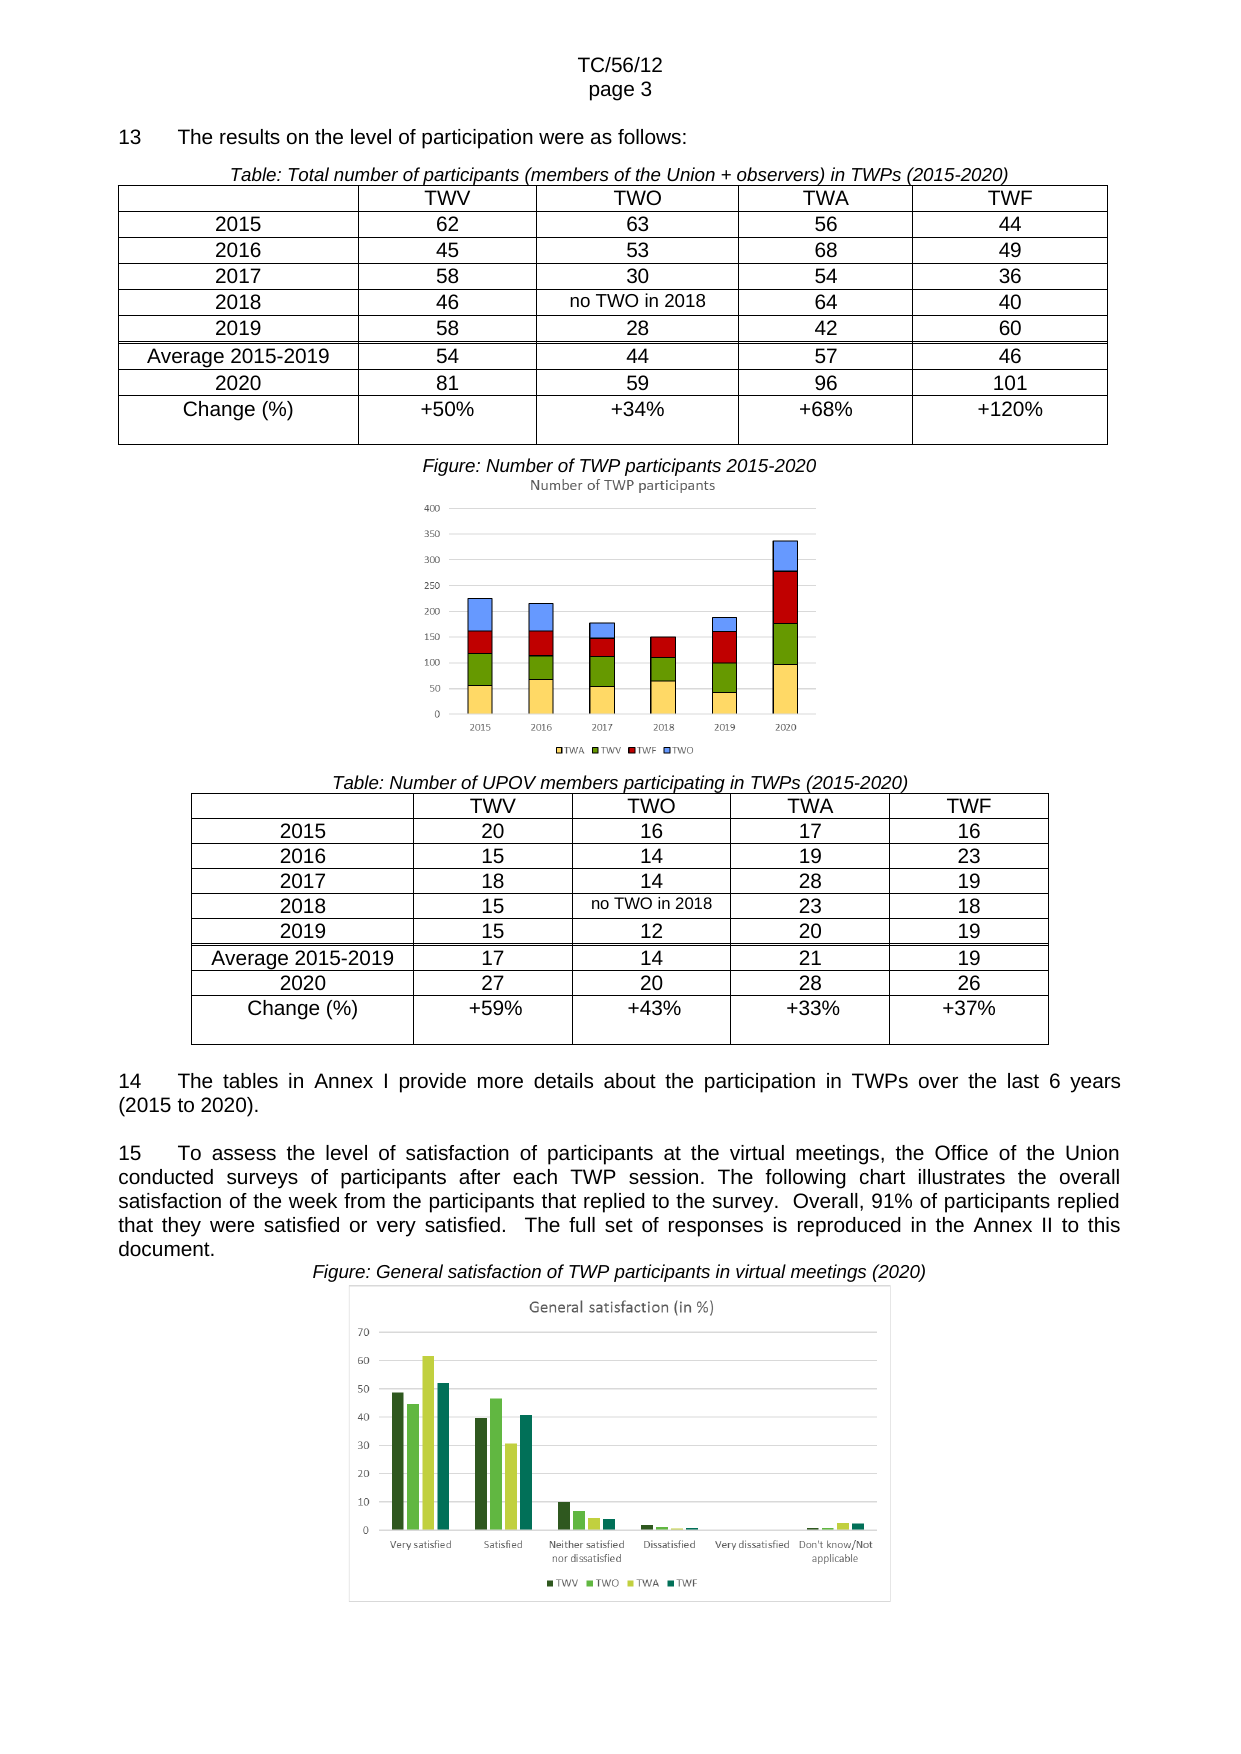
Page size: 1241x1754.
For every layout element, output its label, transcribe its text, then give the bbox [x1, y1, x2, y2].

table_cell Average 2015-2019 [119, 344, 358, 369]
table_cell [118, 444, 1122, 455]
table_cell 14 [573, 844, 730, 868]
table_cell 17 [731, 819, 889, 843]
table_cell 16 [890, 819, 1048, 843]
table_header TWO [537, 186, 738, 211]
table_header TWV [414, 794, 572, 818]
table_cell 68 [739, 238, 912, 263]
table_cell 20 [414, 819, 572, 843]
table_cell 16 [573, 819, 730, 843]
text The tables in Annex I provide more details about the participation in TWPs over the last 6 years (2015 to 2020). [118, 1069, 1122, 1117]
table_cell 19 [890, 946, 1048, 970]
table_cell 58 [359, 316, 536, 341]
table_cell 20 [731, 919, 889, 943]
table_header [119, 186, 358, 211]
table_cell no TWO in 2018 [537, 290, 738, 315]
table_cell 28 [731, 869, 889, 893]
table_cell 46 [359, 290, 536, 315]
table_cell 2015 [192, 819, 413, 843]
table_cell 26 [890, 971, 1048, 995]
table_cell 44 [537, 344, 738, 369]
table_cell 40 [913, 290, 1107, 315]
table_cell 23 [890, 844, 1048, 868]
table_cell 60 [913, 316, 1107, 341]
table_cell 12 [573, 919, 730, 943]
table_cell 62 [359, 212, 536, 237]
text Table: Number of UPOV members participating in TWPs (2015-2020) [118, 771, 1122, 793]
table_cell 2015 [119, 212, 358, 237]
table_cell 45 [359, 238, 536, 263]
text Table: Total number of participants (members of the Union + observers) in TWPs (2015-2020) [118, 163, 1122, 185]
table_cell 27 [414, 971, 572, 995]
table_cell 2018 [119, 290, 358, 315]
table_cell 2019 [192, 919, 413, 943]
table_cell +34% [537, 396, 738, 444]
table_header TWA [739, 186, 912, 211]
table_cell 101 [913, 370, 1107, 395]
table_cell +43% [573, 996, 730, 1044]
table_cell 56 [739, 212, 912, 237]
table_header TWF [890, 794, 1048, 818]
table_cell 36 [913, 264, 1107, 289]
table_cell 19 [731, 844, 889, 868]
table_cell +59% [414, 996, 572, 1044]
table_cell 2017 [192, 869, 413, 893]
table_cell 14 [573, 946, 730, 970]
table_cell 59 [537, 370, 738, 395]
table_cell 18 [890, 894, 1048, 918]
table_cell 17 [414, 946, 572, 970]
table_cell 2019 [119, 316, 358, 341]
table_cell 53 [537, 238, 738, 263]
table_cell 64 [739, 290, 912, 315]
table_cell Change (%) [119, 396, 358, 444]
table_header TWA [731, 794, 889, 818]
table_cell Average 2015-2019 [192, 946, 413, 970]
table_cell 15 [414, 919, 572, 943]
table_cell 63 [537, 212, 738, 237]
table_cell Figure: Number of TWP participants 2015-2020 [118, 455, 1122, 759]
text The results on the level of participation were as follows: [118, 125, 1122, 149]
table_cell +50% [359, 396, 536, 444]
table_cell 28 [731, 971, 889, 995]
table_cell 54 [359, 344, 536, 369]
table_cell 19 [890, 869, 1048, 893]
table_cell no TWO in 2018 [573, 894, 730, 918]
table_cell +37% [890, 996, 1048, 1044]
table_cell 18 [414, 869, 572, 893]
table_cell 57 [739, 344, 912, 369]
table_cell 44 [913, 212, 1107, 237]
table_cell 42 [739, 316, 912, 341]
table_cell 28 [537, 316, 738, 341]
table_cell 2017 [119, 264, 358, 289]
table_cell 14 [573, 869, 730, 893]
table_cell 49 [913, 238, 1107, 263]
table_cell +68% [739, 396, 912, 444]
table_header TWV [359, 186, 536, 211]
table_header [192, 794, 413, 818]
table_header TWF [913, 186, 1107, 211]
table_cell 96 [739, 370, 912, 395]
table_cell Change (%) [192, 996, 413, 1044]
table_cell 2016 [192, 844, 413, 868]
text Figure: General satisfaction of TWP participants in virtual meetings (2020) [118, 1261, 1122, 1282]
table_cell 23 [731, 894, 889, 918]
table_cell 19 [890, 919, 1048, 943]
table_cell 58 [359, 264, 536, 289]
table_header TWO [573, 794, 730, 818]
table_cell 15 [414, 894, 572, 918]
text To assess the level of satisfaction of participants at the virtual meetings, the Office of the Union conducted surveys of participants after each TWP session. The following chart illustrates the overall satisfaction of the week from the participants that replied to the survey. Overall, 91% of participants replied that they were satisfied or very satisfied. The full set of responses is reproduced in the Annex II to this document. [118, 1141, 1122, 1261]
table_cell +33% [731, 996, 889, 1044]
table_cell 30 [537, 264, 738, 289]
table_cell 54 [739, 264, 912, 289]
table_cell 46 [913, 344, 1107, 369]
table_cell 2020 [192, 971, 413, 995]
table_cell +120% [913, 396, 1107, 444]
table_cell 20 [573, 971, 730, 995]
table_cell 2016 [119, 238, 358, 263]
table_cell 2020 [119, 370, 358, 395]
table_cell 15 [414, 844, 572, 868]
picture [418, 476, 822, 760]
table_cell 2018 [192, 894, 413, 918]
table_cell 81 [359, 370, 536, 395]
table_header [118, 1282, 1121, 1605]
picture [348, 1285, 891, 1602]
table_cell 21 [731, 946, 889, 970]
